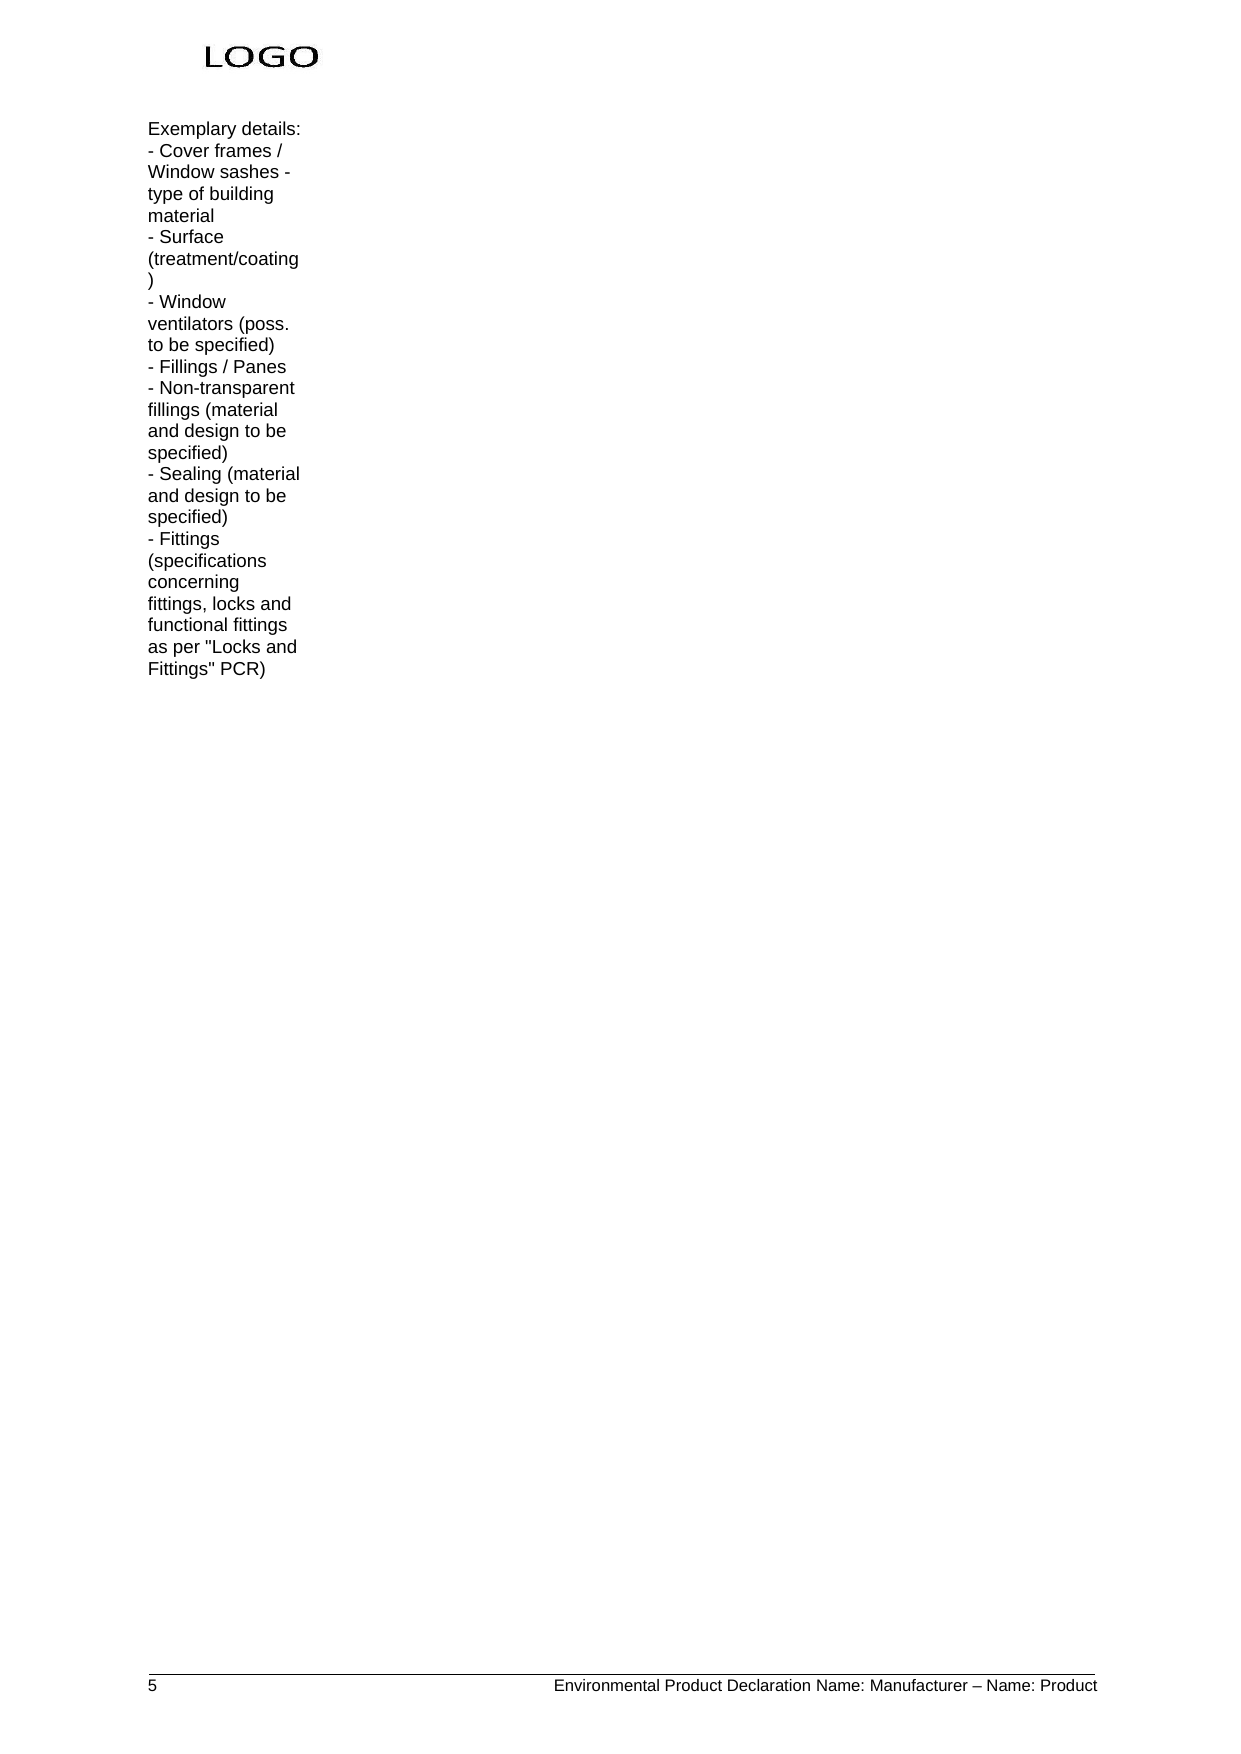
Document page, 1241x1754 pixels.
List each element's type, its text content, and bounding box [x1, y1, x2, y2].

text Exemplary details: - Cover frames / Window sashes - type of building material - Surface (treatment/coating) - Window ventilators (poss. to be specified) - Fillings / Panes - Non-transparent fillings (material and design to be specified) - Sealing (material and design to be specified) - Fittings (specifications concerning fittings, locks and functional fittings as per "Locks and Fittings" PCR) [148, 118, 301, 679]
picture [148, 13, 624, 102]
